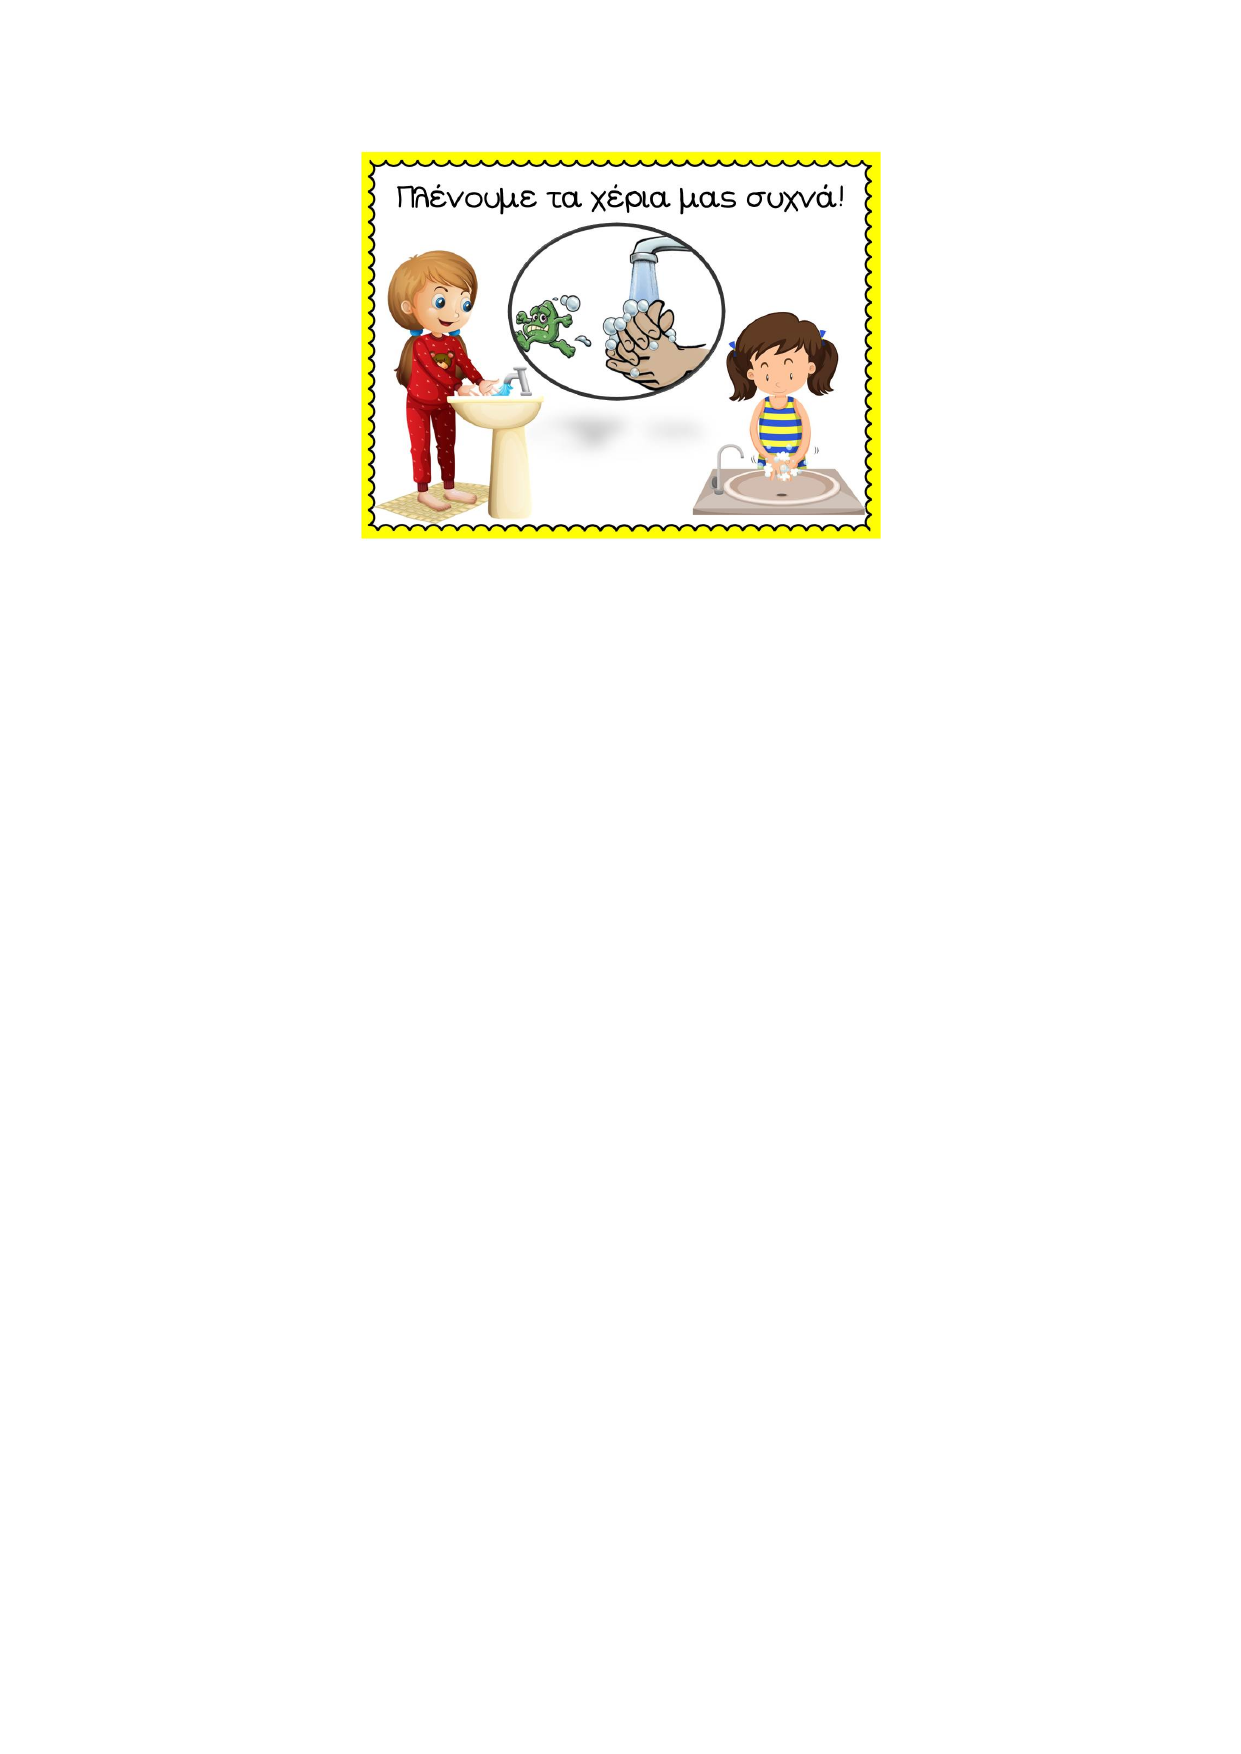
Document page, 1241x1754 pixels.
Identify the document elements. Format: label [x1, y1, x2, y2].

picture [359, 150, 881, 541]
